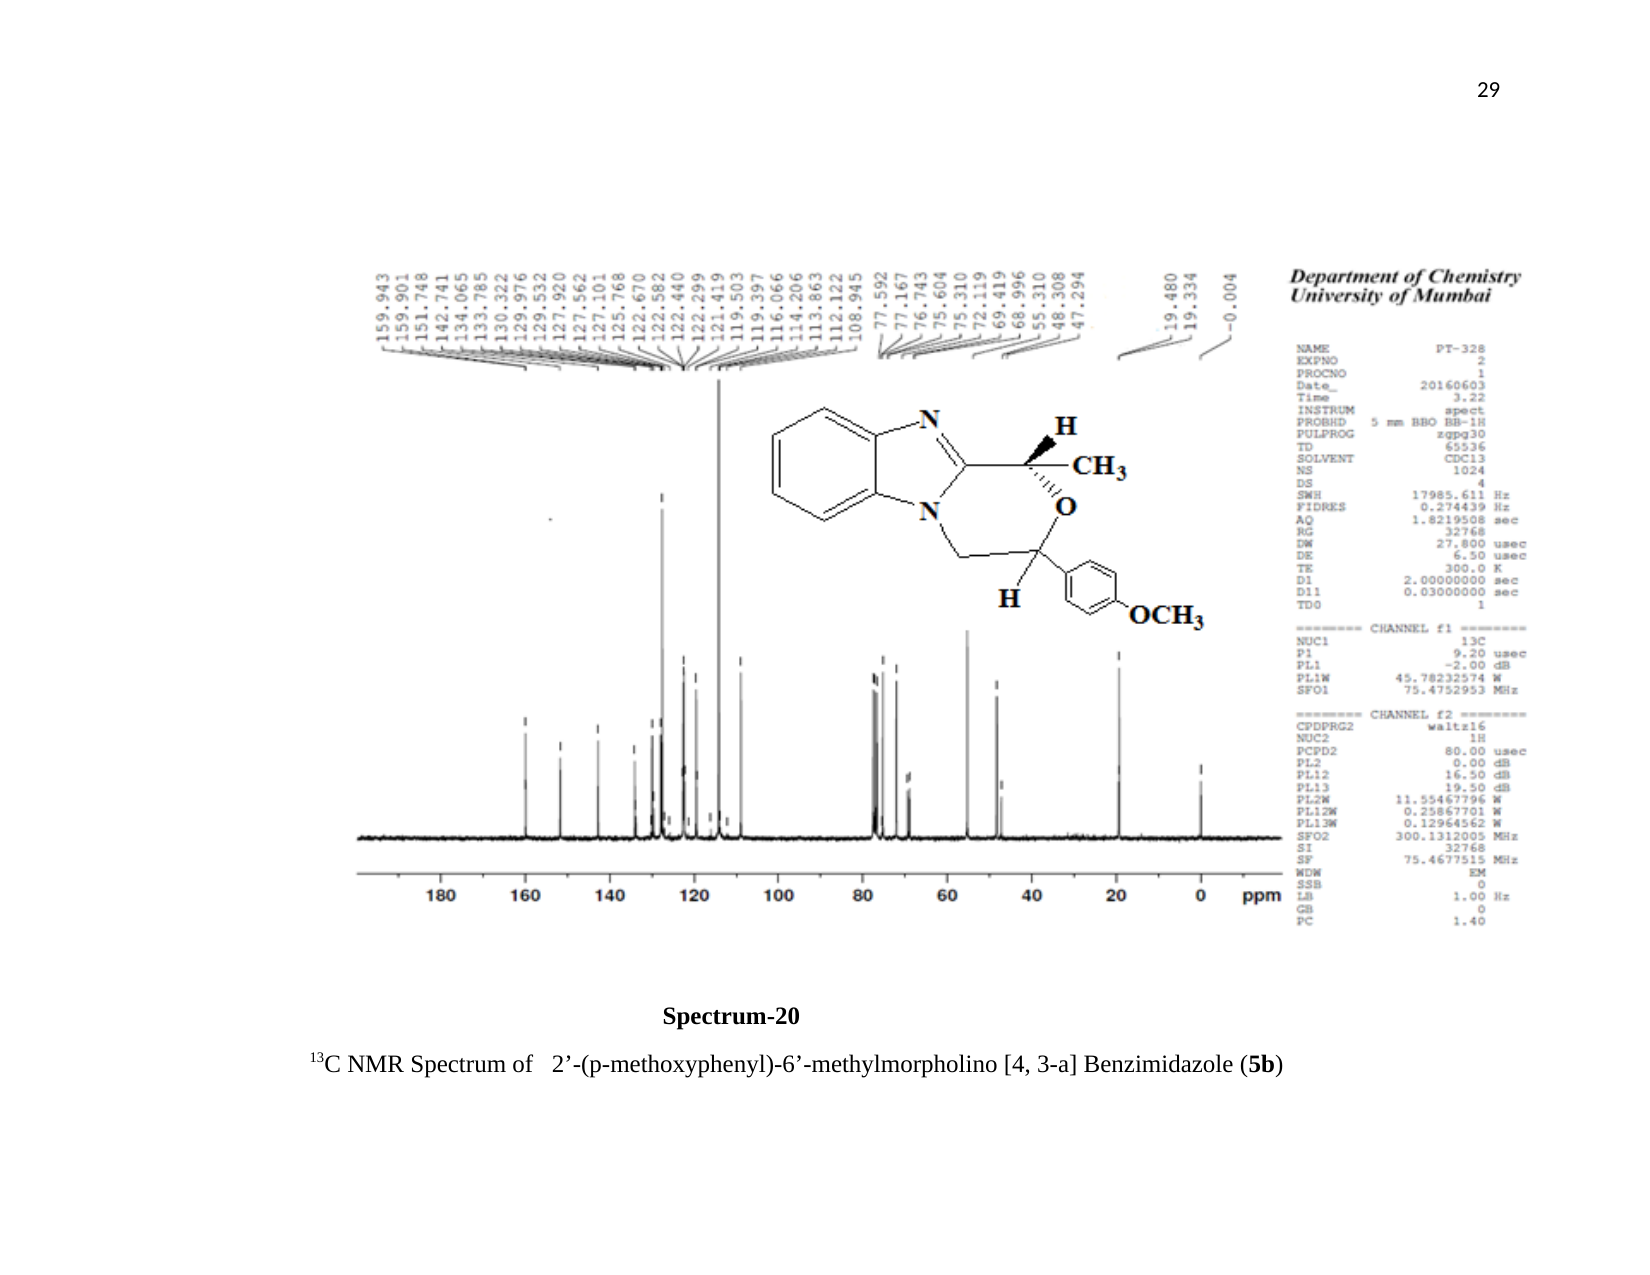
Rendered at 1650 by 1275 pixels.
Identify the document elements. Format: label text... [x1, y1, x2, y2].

text 13C NMR Spectrum of 2’-(p-methoxyphenyl)-6’-methylmorpholino [4, 3-a] Benzimidazole (5b) [150, 1049, 1500, 1077]
picture [150, 197, 1585, 982]
text Spectrum-20 [150, 1001, 1500, 1030]
